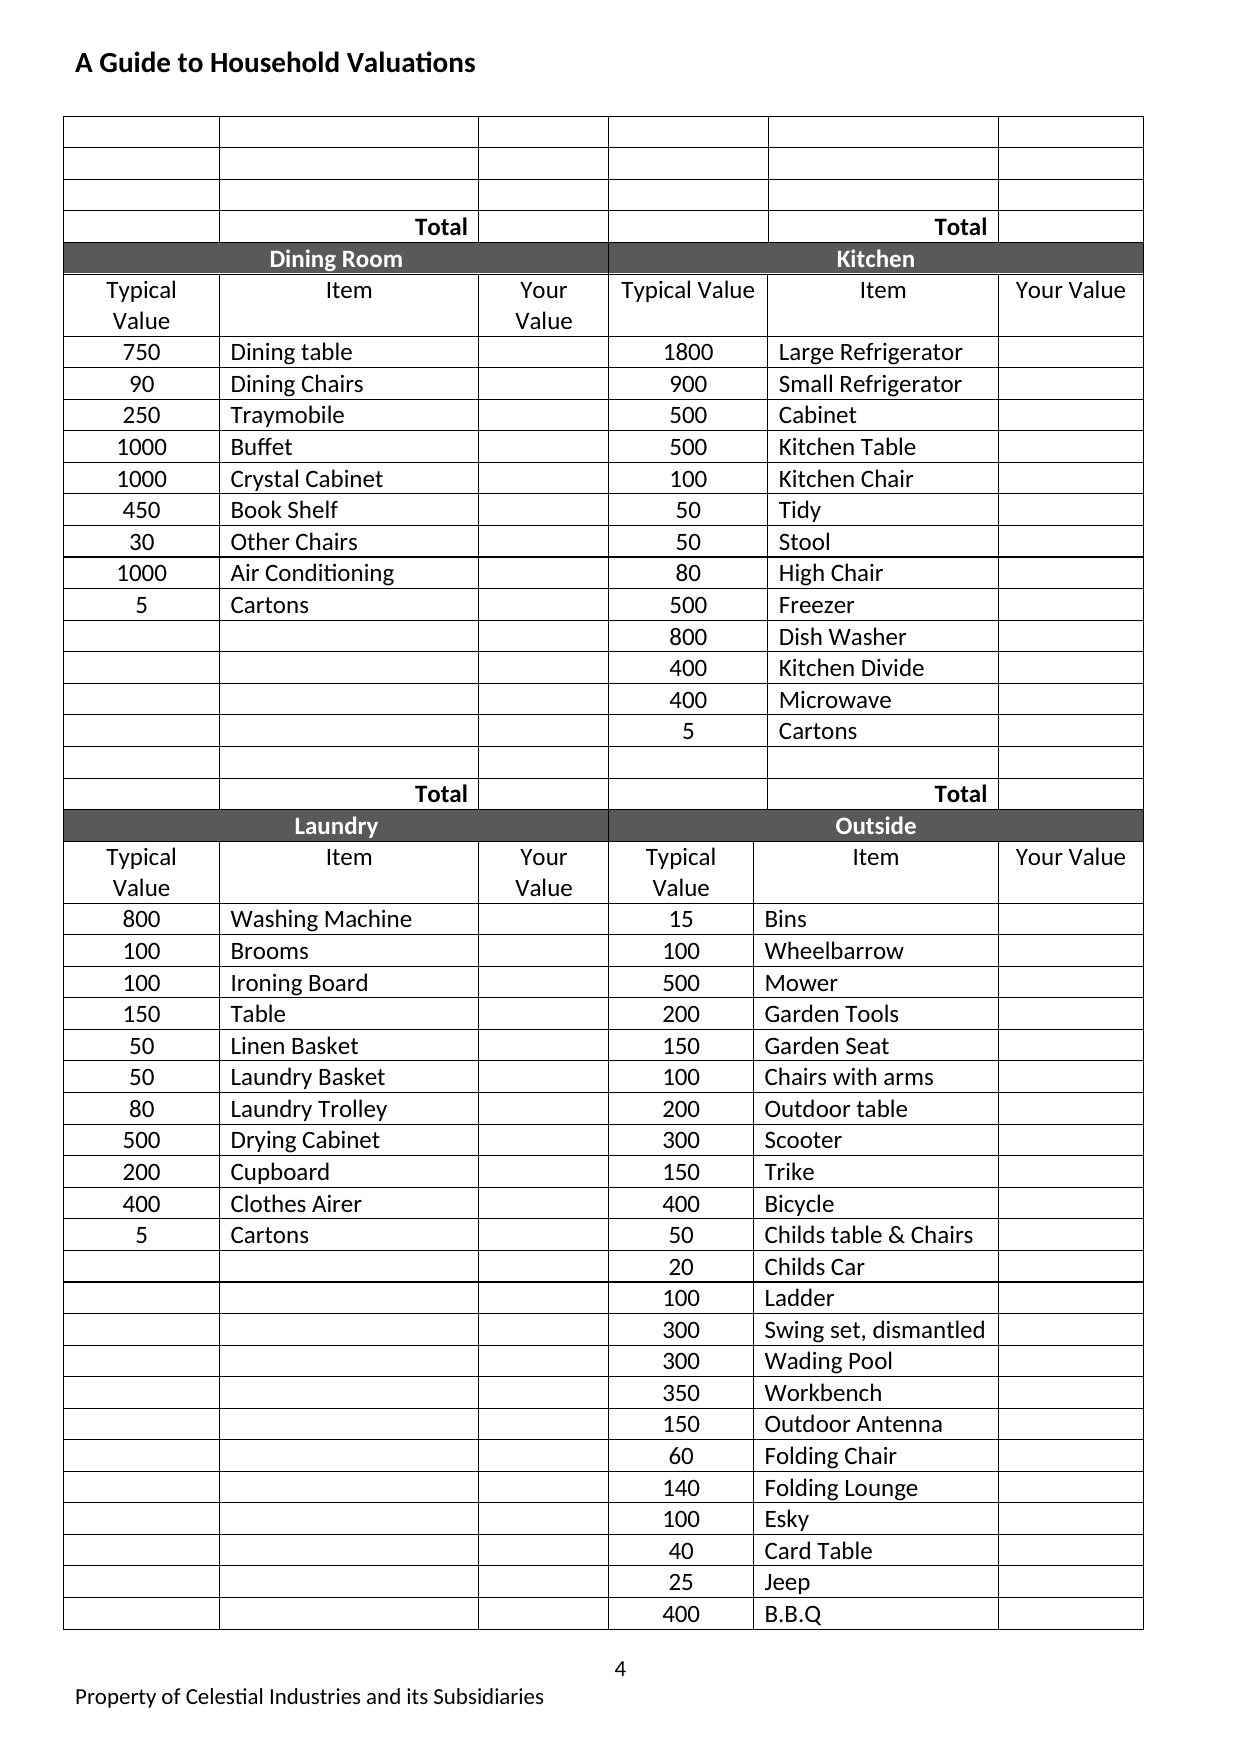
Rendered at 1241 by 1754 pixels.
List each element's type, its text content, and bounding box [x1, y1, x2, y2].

table_cell Total [220, 211, 478, 242]
table_cell Laundry Trolley [220, 1093, 478, 1123]
table_cell 750 [64, 337, 219, 367]
table_cell [479, 1377, 608, 1408]
table_cell [479, 935, 608, 966]
table_cell Your Value [999, 842, 1143, 903]
table_cell [479, 715, 608, 746]
table_cell 200 [609, 1093, 753, 1123]
table_cell [999, 1314, 1143, 1344]
table_cell 150 [609, 1409, 753, 1439]
table_cell [999, 589, 1143, 619]
table_cell 500 [609, 431, 767, 462]
table_cell [220, 180, 478, 210]
table_cell [479, 463, 608, 493]
table_cell [479, 1219, 608, 1250]
table_cell [479, 1093, 608, 1123]
table_cell [64, 1283, 219, 1313]
table_cell 90 [64, 368, 219, 399]
table_cell 400 [609, 1598, 753, 1628]
table_cell [64, 1346, 219, 1376]
table_cell Air Conditioning [220, 558, 478, 588]
table_cell Washing Machine [220, 904, 478, 934]
table_cell Your Value [999, 275, 1143, 336]
table_cell [999, 998, 1143, 1029]
table_cell [220, 1598, 478, 1628]
table_cell [609, 747, 767, 777]
table_cell Mower [754, 967, 998, 997]
table_cell Typical Value [609, 842, 753, 903]
table_cell [609, 779, 767, 809]
table_cell [999, 148, 1143, 179]
table_cell [479, 684, 608, 714]
table_cell Kitchen Divide [768, 652, 998, 683]
table_cell 400 [64, 1188, 219, 1218]
table_cell [999, 211, 1143, 242]
table_cell Item [754, 842, 998, 903]
table_cell [220, 1440, 478, 1471]
table_cell [999, 1598, 1143, 1628]
table_cell [479, 621, 608, 651]
table_cell 50 [609, 526, 767, 556]
table_cell [999, 1188, 1143, 1218]
table_cell 150 [609, 1156, 753, 1187]
table_cell [220, 1472, 478, 1502]
table_cell [999, 747, 1143, 777]
table_cell Your Value [479, 842, 608, 903]
table_cell 100 [609, 463, 767, 493]
table_cell [64, 117, 219, 147]
table_cell [479, 558, 608, 588]
table_cell 20 [609, 1251, 753, 1281]
table_cell 300 [609, 1125, 753, 1155]
table_cell [999, 684, 1143, 714]
table_cell 200 [609, 998, 753, 1029]
table_cell [769, 148, 998, 179]
table_cell [479, 431, 608, 462]
table_cell Swing set, dismantled [754, 1314, 998, 1344]
table_cell 100 [64, 935, 219, 966]
table_cell [999, 526, 1143, 556]
table_cell 5 [64, 589, 219, 619]
table_cell [220, 1251, 478, 1281]
table_cell [769, 117, 998, 147]
table_cell Outdoor table [754, 1093, 998, 1123]
table_cell Folding Lounge [754, 1472, 998, 1502]
table_cell Cartons [220, 589, 478, 619]
table_cell Workbench [754, 1377, 998, 1408]
table_cell [999, 1409, 1143, 1439]
table_cell [220, 148, 478, 179]
table_cell [999, 1440, 1143, 1471]
table_cell [768, 747, 998, 777]
table_cell Typical Value [64, 842, 219, 903]
table_cell 150 [609, 1030, 753, 1060]
table_cell 500 [609, 400, 767, 430]
table_cell 150 [64, 998, 219, 1029]
table_cell Laundry [64, 810, 608, 841]
table_cell [479, 1440, 608, 1471]
table_cell [999, 652, 1143, 683]
table_cell [64, 1314, 219, 1344]
table_cell [479, 1283, 608, 1313]
table_cell [64, 1598, 219, 1628]
table_cell Wheelbarrow [754, 935, 998, 966]
table_cell 500 [609, 589, 767, 619]
table_cell [999, 1219, 1143, 1250]
table_cell Kitchen Table [768, 431, 998, 462]
table_cell [999, 463, 1143, 493]
table_cell [479, 1156, 608, 1187]
table_cell 400 [609, 1188, 753, 1218]
table_cell [999, 967, 1143, 997]
table_cell Typical Value [609, 275, 767, 336]
table_cell [999, 1061, 1143, 1092]
table_cell 300 [609, 1314, 753, 1344]
table_cell Dining Room [64, 243, 608, 273]
table_cell Bins [754, 904, 998, 934]
table_cell 100 [609, 1061, 753, 1092]
table_cell 400 [609, 684, 767, 714]
table_cell Wading Pool [754, 1346, 998, 1376]
table_cell Book Shelf [220, 494, 478, 525]
table_cell [999, 1503, 1143, 1534]
table_cell 250 [64, 400, 219, 430]
table_cell [999, 431, 1143, 462]
table_cell [479, 967, 608, 997]
table_cell [769, 180, 998, 210]
table_cell Traymobile [220, 400, 478, 430]
table_cell Cabinet [768, 400, 998, 430]
table_cell Brooms [220, 935, 478, 966]
table_cell Large Refrigerator [768, 337, 998, 367]
table_cell 80 [609, 558, 767, 588]
table_cell [479, 652, 608, 683]
table_cell 1000 [64, 463, 219, 493]
table_cell Kitchen [609, 243, 1143, 273]
table_cell [479, 211, 608, 242]
table_cell [999, 1535, 1143, 1565]
table_cell Esky [754, 1503, 998, 1534]
table_cell [479, 1125, 608, 1155]
table_cell [220, 1409, 478, 1439]
table_cell 200 [64, 1156, 219, 1187]
table_cell [220, 715, 478, 746]
table_cell [999, 368, 1143, 399]
table_cell Total [220, 779, 478, 809]
table_cell [64, 1503, 219, 1534]
table_cell 100 [609, 935, 753, 966]
table_cell [999, 1472, 1143, 1502]
table_cell [999, 1283, 1143, 1313]
table_cell [220, 747, 478, 777]
table_cell [999, 180, 1143, 210]
table_cell [999, 1251, 1143, 1281]
table_cell 60 [609, 1440, 753, 1471]
table_cell [64, 1409, 219, 1439]
table_cell 1000 [64, 558, 219, 588]
table_cell [999, 400, 1143, 430]
table_cell [479, 337, 608, 367]
table_cell Clothes Airer [220, 1188, 478, 1218]
table_cell 50 [64, 1061, 219, 1092]
table_cell Cupboard [220, 1156, 478, 1187]
table_cell [609, 211, 768, 242]
table_cell Cartons [768, 715, 998, 746]
table_cell 800 [609, 621, 767, 651]
table_cell 25 [609, 1566, 753, 1597]
table_cell [220, 1566, 478, 1597]
table_cell Dining table [220, 337, 478, 367]
table_cell [64, 211, 219, 242]
table_cell [999, 1093, 1143, 1123]
table_cell [64, 652, 219, 683]
table_cell [479, 779, 608, 809]
table_cell Childs Car [754, 1251, 998, 1281]
table_cell [609, 117, 768, 147]
table_cell Outdoor Antenna [754, 1409, 998, 1439]
table_cell Ladder [754, 1283, 998, 1313]
table_cell [220, 1377, 478, 1408]
table_cell [479, 998, 608, 1029]
table_cell [64, 1472, 219, 1502]
table_cell Dish Washer [768, 621, 998, 651]
table_cell [999, 1030, 1143, 1060]
table_cell Freezer [768, 589, 998, 619]
table_cell Dining Chairs [220, 368, 478, 399]
table_cell 80 [64, 1093, 219, 1123]
table_cell [479, 1346, 608, 1376]
table_cell [64, 684, 219, 714]
table_cell [479, 589, 608, 619]
table_cell 400 [609, 652, 767, 683]
table_cell Card Table [754, 1535, 998, 1565]
table_cell B.B.Q [754, 1598, 998, 1628]
table_cell [999, 1156, 1143, 1187]
table_cell [220, 1503, 478, 1534]
table_cell Garden Seat [754, 1030, 998, 1060]
table_cell [479, 1314, 608, 1344]
table_cell 900 [609, 368, 767, 399]
table_cell [479, 180, 608, 210]
table_cell [220, 684, 478, 714]
table_cell Trike [754, 1156, 998, 1187]
table_cell [479, 904, 608, 934]
table_cell [999, 117, 1143, 147]
table_cell [220, 117, 478, 147]
table_cell [479, 1030, 608, 1060]
table_cell 50 [64, 1030, 219, 1060]
table_cell 100 [609, 1283, 753, 1313]
table_cell [999, 1377, 1143, 1408]
table_cell Folding Chair [754, 1440, 998, 1471]
table_cell [479, 1409, 608, 1439]
table_cell [999, 904, 1143, 934]
table_cell 15 [609, 904, 753, 934]
table_cell Total [768, 779, 998, 809]
table_cell [220, 1535, 478, 1565]
table_cell Other Chairs [220, 526, 478, 556]
table_cell 140 [609, 1472, 753, 1502]
table_cell [479, 747, 608, 777]
table_cell 100 [64, 967, 219, 997]
table_cell 50 [609, 1219, 753, 1250]
table_cell Stool [768, 526, 998, 556]
table_cell [220, 1346, 478, 1376]
table_cell Childs table & Chairs [754, 1219, 998, 1250]
table_cell [999, 935, 1143, 966]
table_cell [999, 1125, 1143, 1155]
table_cell Buffet [220, 431, 478, 462]
table_cell 40 [609, 1535, 753, 1565]
table_cell Ironing Board [220, 967, 478, 997]
table_cell Jeep [754, 1566, 998, 1597]
table_cell Item [768, 275, 998, 336]
table_cell [64, 1251, 219, 1281]
table_cell Table [220, 998, 478, 1029]
table_cell 500 [609, 967, 753, 997]
table_cell [479, 1503, 608, 1534]
table_cell Tidy [768, 494, 998, 525]
table_cell [479, 148, 608, 179]
table_cell 5 [64, 1219, 219, 1250]
table_cell [64, 779, 219, 809]
table_cell 300 [609, 1346, 753, 1376]
table_cell [609, 180, 768, 210]
table_cell 350 [609, 1377, 753, 1408]
table_cell [479, 1598, 608, 1628]
table_cell [479, 1535, 608, 1565]
table_cell [479, 494, 608, 525]
table_cell [220, 1314, 478, 1344]
table_cell [64, 1535, 219, 1565]
table_cell [999, 715, 1143, 746]
table_cell Chairs with arms [754, 1061, 998, 1092]
table_cell [999, 337, 1143, 367]
table_cell Item [220, 842, 478, 903]
table_cell Laundry Basket [220, 1061, 478, 1092]
table_cell [999, 1346, 1143, 1376]
table_cell [479, 1566, 608, 1597]
table_cell [479, 526, 608, 556]
table_cell 450 [64, 494, 219, 525]
table_cell [479, 368, 608, 399]
table_cell [220, 1283, 478, 1313]
table_cell [64, 148, 219, 179]
table_cell [220, 621, 478, 651]
table_cell 500 [64, 1125, 219, 1155]
table_cell 5 [609, 715, 767, 746]
table_cell [64, 747, 219, 777]
table_cell [479, 400, 608, 430]
table_cell Linen Basket [220, 1030, 478, 1060]
table_cell Outside [609, 810, 1143, 841]
table_cell 50 [609, 494, 767, 525]
table_cell 1800 [609, 337, 767, 367]
table_cell [479, 1188, 608, 1218]
table_cell [220, 652, 478, 683]
table_cell Crystal Cabinet [220, 463, 478, 493]
table_cell Bicycle [754, 1188, 998, 1218]
table_cell Kitchen Chair [768, 463, 998, 493]
table_cell [999, 494, 1143, 525]
table_cell [479, 117, 608, 147]
table_cell [64, 180, 219, 210]
table_cell [64, 715, 219, 746]
table_cell High Chair [768, 558, 998, 588]
table_cell 100 [609, 1503, 753, 1534]
table_cell Microwave [768, 684, 998, 714]
table_cell Typical Value [64, 275, 219, 336]
table_cell Your Value [479, 275, 608, 336]
table_cell Small Refrigerator [768, 368, 998, 399]
table_cell [479, 1472, 608, 1502]
table_cell Garden Tools [754, 998, 998, 1029]
table_cell [999, 558, 1143, 588]
table_cell 800 [64, 904, 219, 934]
table_cell [609, 148, 768, 179]
table_cell [64, 621, 219, 651]
table_cell [64, 1566, 219, 1597]
table_cell [999, 779, 1143, 809]
table_cell Cartons [220, 1219, 478, 1250]
table_cell [479, 1251, 608, 1281]
table_cell [999, 621, 1143, 651]
table_cell Total [769, 211, 998, 242]
table_cell Drying Cabinet [220, 1125, 478, 1155]
table_cell 30 [64, 526, 219, 556]
table_cell [64, 1440, 219, 1471]
table_cell [999, 1566, 1143, 1597]
table_cell [479, 1061, 608, 1092]
table_cell Item [220, 275, 478, 336]
table_cell [64, 1377, 219, 1408]
table_cell 1000 [64, 431, 219, 462]
table_cell Scooter [754, 1125, 998, 1155]
